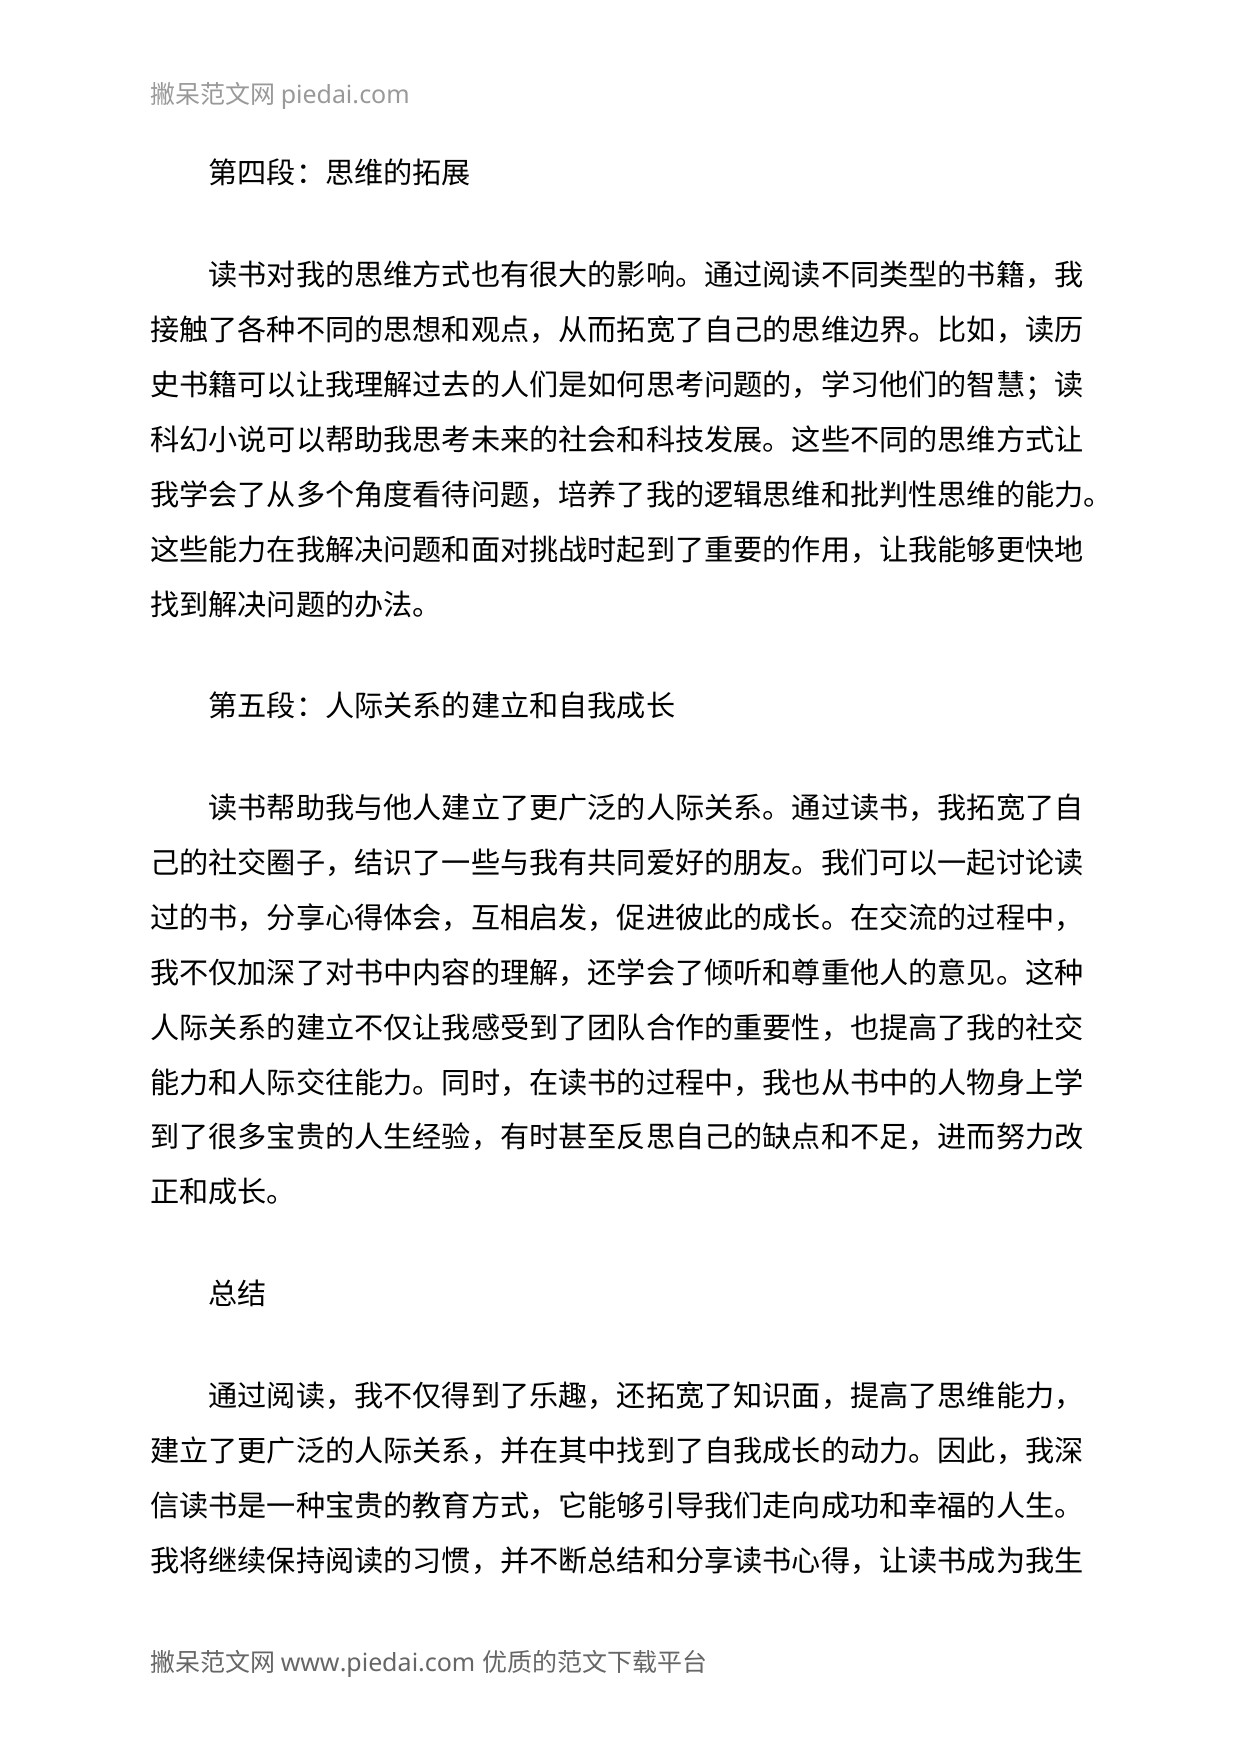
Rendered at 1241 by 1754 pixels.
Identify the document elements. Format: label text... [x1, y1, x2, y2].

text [150, 1372, 1090, 1579]
text 总结 [150, 1271, 1090, 1313]
text 读书帮助我与他人建立了更广泛的人际关系。通过读书，我拓宽了自己的社交圈子，结识了一些与我有共同爱好的朋友。我们可以一起讨论读过的书，分享心得体会，互相启发，促进彼此的成长。在交流的过程中，我不仅加深了对书中内容的理解，还学会了倾听和尊重他人的意见。这种人际关系的建立不仅让我感受到了团队合作的重要性，也提高了我的社交能力和人际交往能力。同时，在读书的过程中，我也从书中的人物身上学到了很多宝贵的人生经验，有时甚至反思自己的缺点和不足，进而努力改正和成长。 [150, 785, 1090, 1211]
text 第四段：思维的拓展 [150, 150, 1090, 192]
text 第五段：人际关系的建立和自我成长 [150, 683, 1090, 725]
text 读书对我的思维方式也有很大的影响。通过阅读不同类型的书籍，我接触了各种不同的思想和观点，从而拓宽了自己的思维边界。比如，读历史书籍可以让我理解过去的人们是如何思考问题的，学习他们的智慧；读科幻小说可以帮助我思考未来的社会和科技发展。这些不同的思维方式让我学会了从多个角度看待问题，培养了我的逻辑思维和批判性思维的能力。这些能力在我解决问题和面对挑战时起到了重要的作用，让我能够更快地找到解决问题的办法。 [150, 252, 1090, 623]
